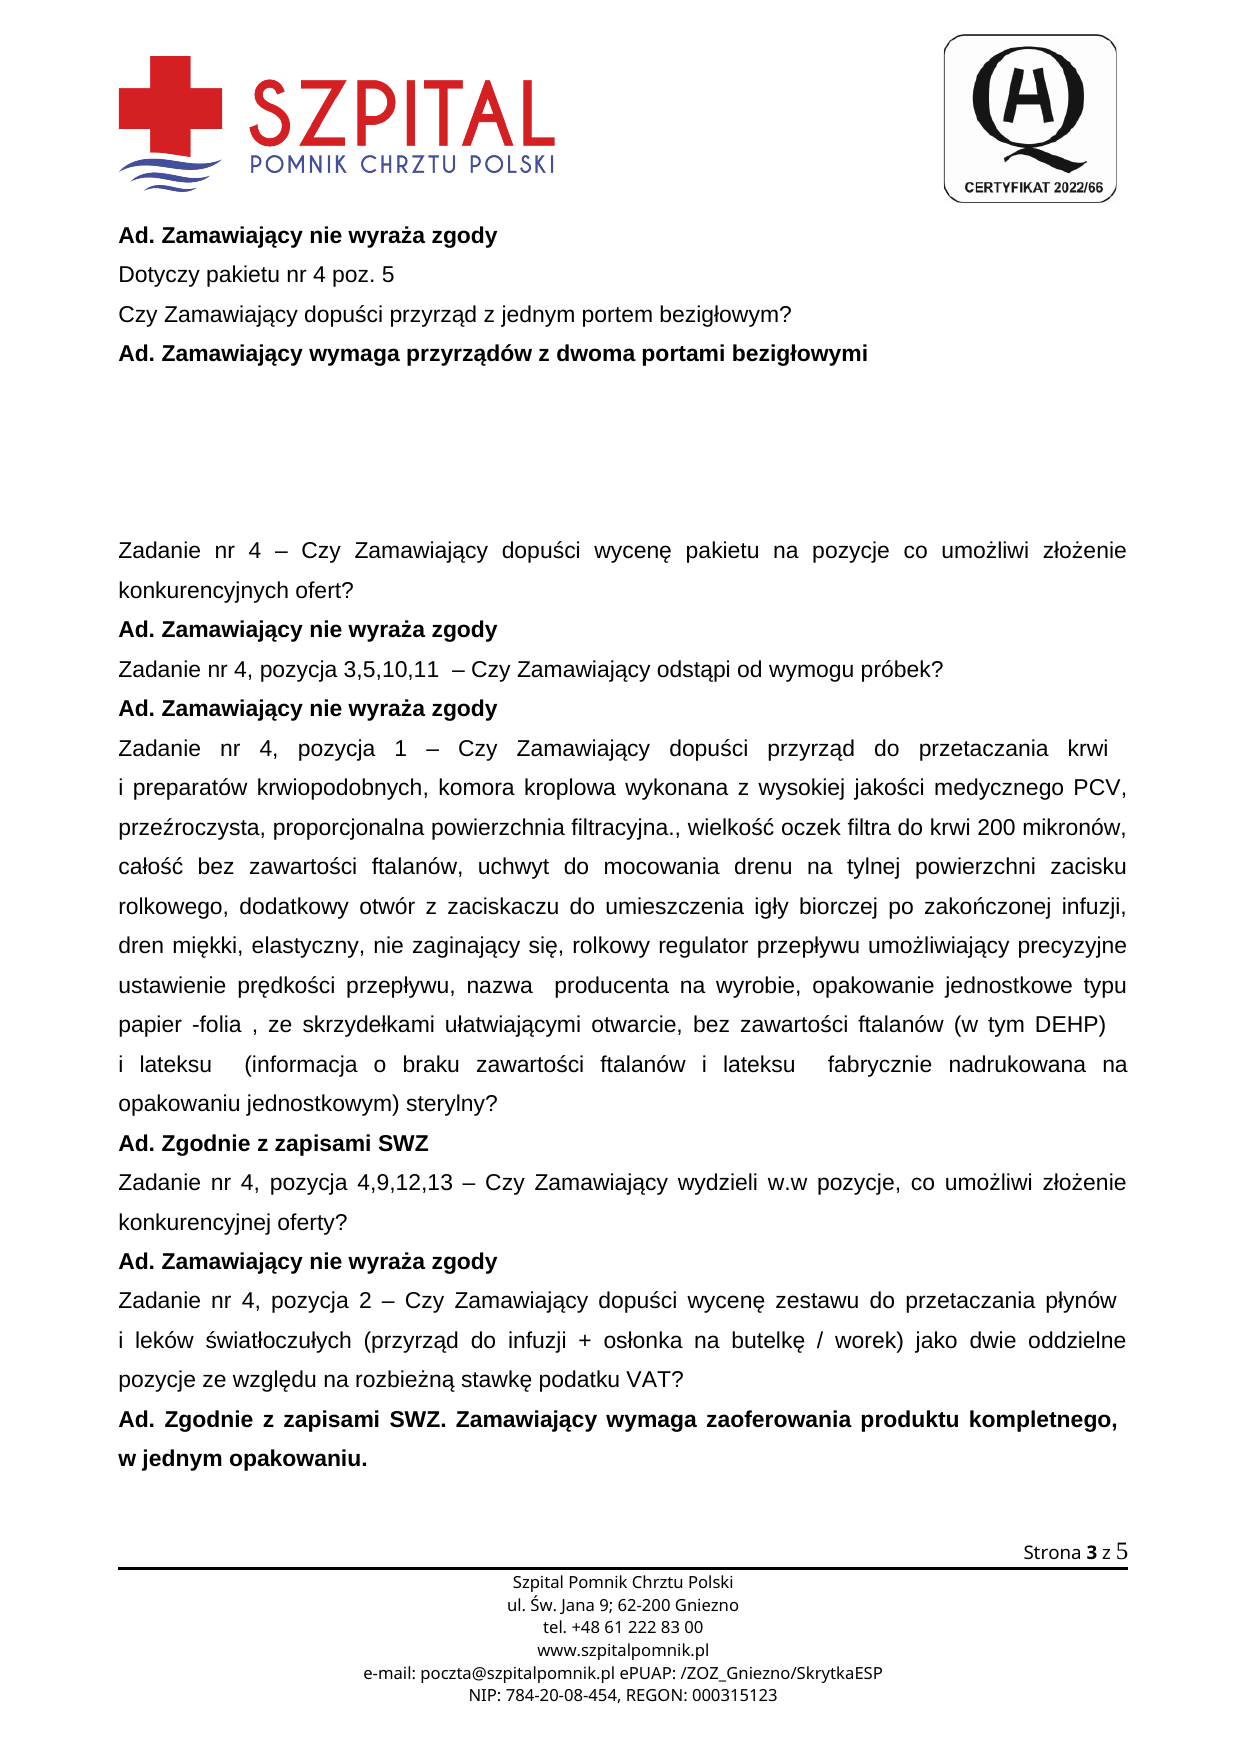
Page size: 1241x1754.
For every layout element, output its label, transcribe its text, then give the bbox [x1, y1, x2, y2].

text Czy Zamawiający dopuści przyrząd z jednym portem bezigłowym? [118, 301, 1128, 327]
text Ad. Zamawiający nie wyraża zgody [118, 222, 1128, 248]
text Ad. Zamawiający nie wyraża zgody [118, 695, 1128, 722]
text Ad. Zgodnie z zapisami SWZ [118, 1129, 1128, 1156]
text Zadanie nr 4, pozycja 1 – Czy Zamawiający dopuści przyrząd do przetaczania krwi i preparatów krwiopodobnych, komora kroplowa wykonana z wysokiej jakości medycznego PCV, przeźroczysta, proporcjonalna powierzchnia filtracyjna., wielkość oczek filtra do krwi 200 mikronów, całość bez zawartości ftalanów, uchwyt do mocowania drenu na tylnej powierzchni zacisku rolkowego, dodatkowy otwór z zaciskaczu do umieszczenia igły biorczej po zakończonej infuzji, dren miękki, elastyczny, nie zaginający się, rolkowy regulator przepływu umożliwiający precyzyjne ustawienie prędkości przepływu, nazwa producenta na wyrobie, opakowanie jednostkowe typu papier -folia , ze skrzydełkami ułatwiającymi otwarcie, bez zawartości ftalanów (w tym DEHP) i lateksu (informacja o braku zawartości ftalanów i lateksu fabrycznie nadrukowana na opakowaniu jednostkowym) sterylny? [118, 735, 1128, 1116]
text Ad. Zamawiający nie wyraża zgody [118, 1248, 1128, 1274]
text Zadanie nr 4 – Czy Zamawiający dopuści wycenę pakietu na pozycje co umożliwi złożenie konkurencyjnych ofert? [118, 537, 1128, 603]
picture [943, 34, 1117, 203]
text Ad. Zamawiający nie wyraża zgody [118, 616, 1128, 643]
text Zadanie nr 4, pozycja 4,9,12,13 – Czy Zamawiający wydzieli w.w pozycje, co umożliwi złożenie konkurencyjnej oferty? [118, 1169, 1128, 1235]
text Ad. Zamawiający wymaga przyrządów z dwoma portami bezigłowymi [118, 340, 1128, 366]
picture [118, 56, 555, 192]
text Ad. Zgodnie z zapisami SWZ. Zamawiający wymaga zaoferowania produktu kompletnego, w jednym opakowaniu. [118, 1406, 1128, 1472]
text Zadanie nr 4, pozycja 2 – Czy Zamawiający dopuści wycenę zestawu do przetaczania płynów i leków światłoczułych (przyrząd do infuzji + osłonka na butelkę / worek) jako dwie oddzielne pozycje ze względu na rozbieżną stawkę podatku VAT? [118, 1287, 1128, 1393]
text Zadanie nr 4, pozycja 3,5,10,11 – Czy Zamawiający odstąpi od wymogu próbek? [118, 656, 1128, 682]
text Dotyczy pakietu nr 4 poz. 5 [118, 261, 1128, 287]
